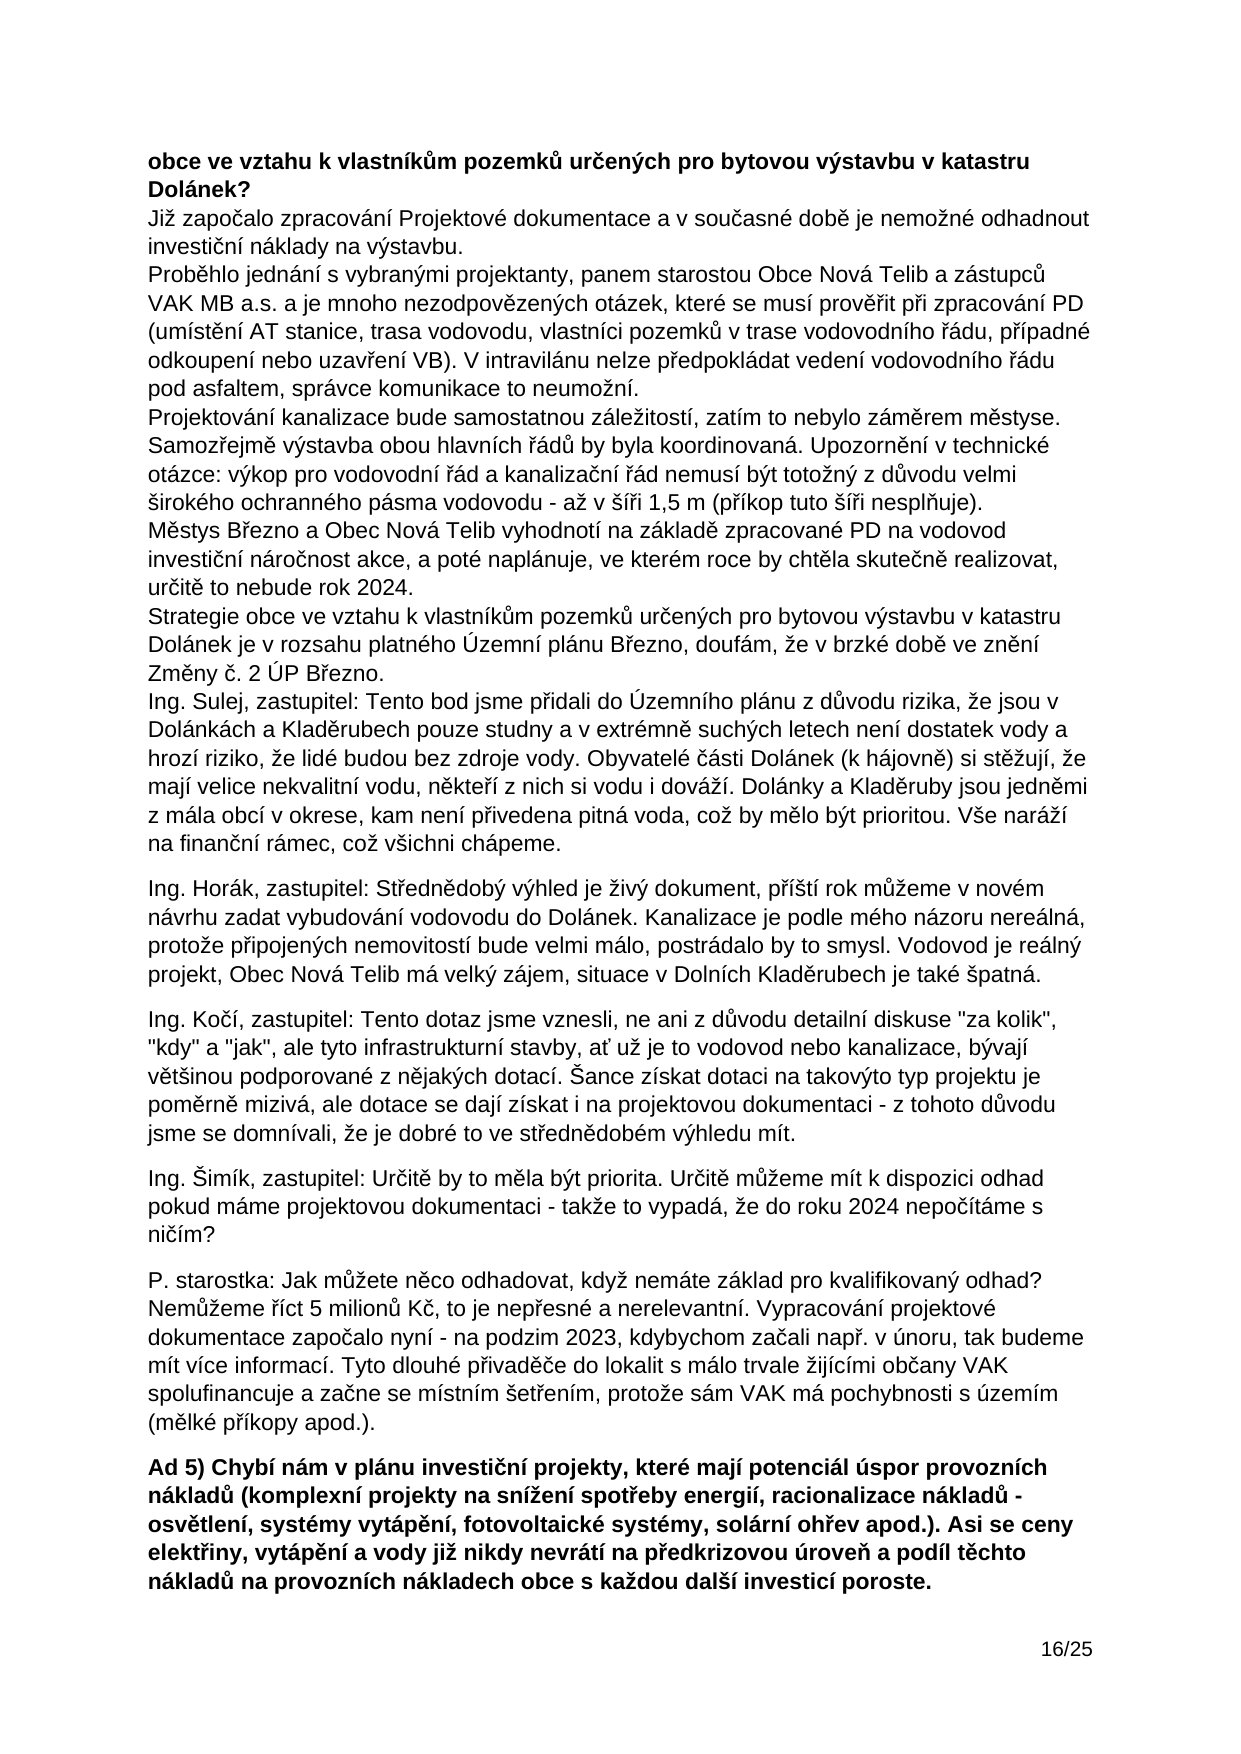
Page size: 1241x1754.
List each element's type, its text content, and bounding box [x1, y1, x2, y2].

text Již započalo zpracování Projektové dokumentace a v současné době je nemožné odhadnout investiční náklady na výstavbu. [148, 204, 1092, 259]
text Ing. Kočí, zastupitel: Tento dotaz jsme vznesli, ne ani z důvodu detailní diskuse "za kolik", "kdy" a "jak", ale tyto infrastrukturní stavby, ať už je to vodovod nebo kanalizace, bývají většinou podporované z nějakých dotací. Šance získat dotaci na takovýto typ projektu je poměrně mizivá, ale dotace se dají získat i na projektovou dokumentaci - z tohoto důvodu jsme se domnívali, že je dobré to ve střednědobém výhledu mít. [148, 1006, 1092, 1146]
text Ing. Sulej, zastupitel: Tento bod jsme přidali do Územního plánu z důvodu rizika, že jsou v Dolánkách a Kladěrubech pouze studny a v extrémně suchých letech není dostatek vody a hrozí riziko, že lidé budou bez zdroje vody. Obyvatelé části Dolánek (k hájovně) si stěžují, že mají velice nekvalitní vodu, někteří z nich si vodu i dováží. Dolánky a Kladěruby jsou jedněmi z mála obcí v okrese, kam není přivedena pitná voda, což by mělo být prioritou. Vše naráží na finanční rámec, což všichni chápeme. [148, 688, 1092, 857]
text Ing. Šimík, zastupitel: Určitě by to měla být priorita. Určitě můžeme mít k dispozici odhad pokud máme projektovou dokumentaci - takže to vypadá, že do roku 2024 nepočítáme s ničím? [148, 1164, 1092, 1248]
text P. starostka: Jak můžete něco odhadovat, když nemáte základ pro kvalifikovaný odhad? Nemůžeme říct 5 milionů Kč, to je nepřesné a nerelevantní. Vypracování projektové dokumentace započalo nyní - na podzim 2023, kdybychom začali např. v únoru, tak budeme mít více informací. Tyto dlouhé přivaděče do lokalit s málo trvale žijícími občany VAK spolufinancuje a začne se místním šetřením, protože sám VAK má pochybnosti s územím (mělké příkopy apod.). [148, 1267, 1092, 1435]
text Městys Březno a Obec Nová Telib vyhodnotí na základě zpracované PD na vodovod investiční náročnost akce, a poté naplánuje, ve kterém roce by chtěla skutečně realizovat, určitě to nebude rok 2024. [148, 517, 1092, 601]
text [148, 148, 1092, 202]
text Ad 5) Chybí nám v plánu investiční projekty, které mají potenciál úspor provozních nákladů (komplexní projekty na snížení spotřeby energií, racionalizace nákladů - osvětlení, systémy vytápění, fotovoltaické systémy, solární ohřev apod.). Asi se ceny elektřiny, vytápění a vody již nikdy nevrátí na předkrizovou úroveň a podíl těchto nákladů na provozních nákladech obce s každou další investicí poroste. [148, 1454, 1092, 1594]
text Strategie obce ve vztahu k vlastníkům pozemků určených pro bytovou výstavbu v katastru Dolánek je v rozsahu platného Územní plánu Březno, doufám, že v brzké době ve znění Změny č. 2 ÚP Březno. [148, 603, 1092, 686]
text Proběhlo jednání s vybranými projektanty, panem starostou Obce Nová Telib a zástupců VAK MB a.s. a je mnoho nezodpovězených otázek, které se musí prověřit při zpracování PD (umístění AT stanice, trasa vodovodu, vlastníci pozemků v trase vodovodního řádu, případné odkoupení nebo uzavření VB). V intravilánu nelze předpokládat vedení vodovodního řádu pod asfaltem, správce komunikace to neumožní. [148, 261, 1092, 402]
text Projektování kanalizace bude samostatnou záležitostí, zatím to nebylo záměrem městyse. Samozřejmě výstavba obou hlavních řádů by byla koordinovaná. Upozornění v technické otázce: výkop pro vodovodní řád a kanalizační řád nemusí být totožný z důvodu velmi širokého ochranného pásma vodovodu - až v šíři 1,5 m (příkop tuto šíři nesplňuje). [148, 404, 1092, 515]
text Ing. Horák, zastupitel: Střednědobý výhled je živý dokument, příští rok můžeme v novém návrhu zadat vybudování vodovodu do Dolánek. Kanalizace je podle mého názoru nereálná, protože připojených nemovitostí bude velmi málo, postrádalo by to smysl. Vodovod je reálný projekt, Obec Nová Telib má velký zájem, situace v Dolních Kladěrubech je také špatná. [148, 875, 1092, 987]
